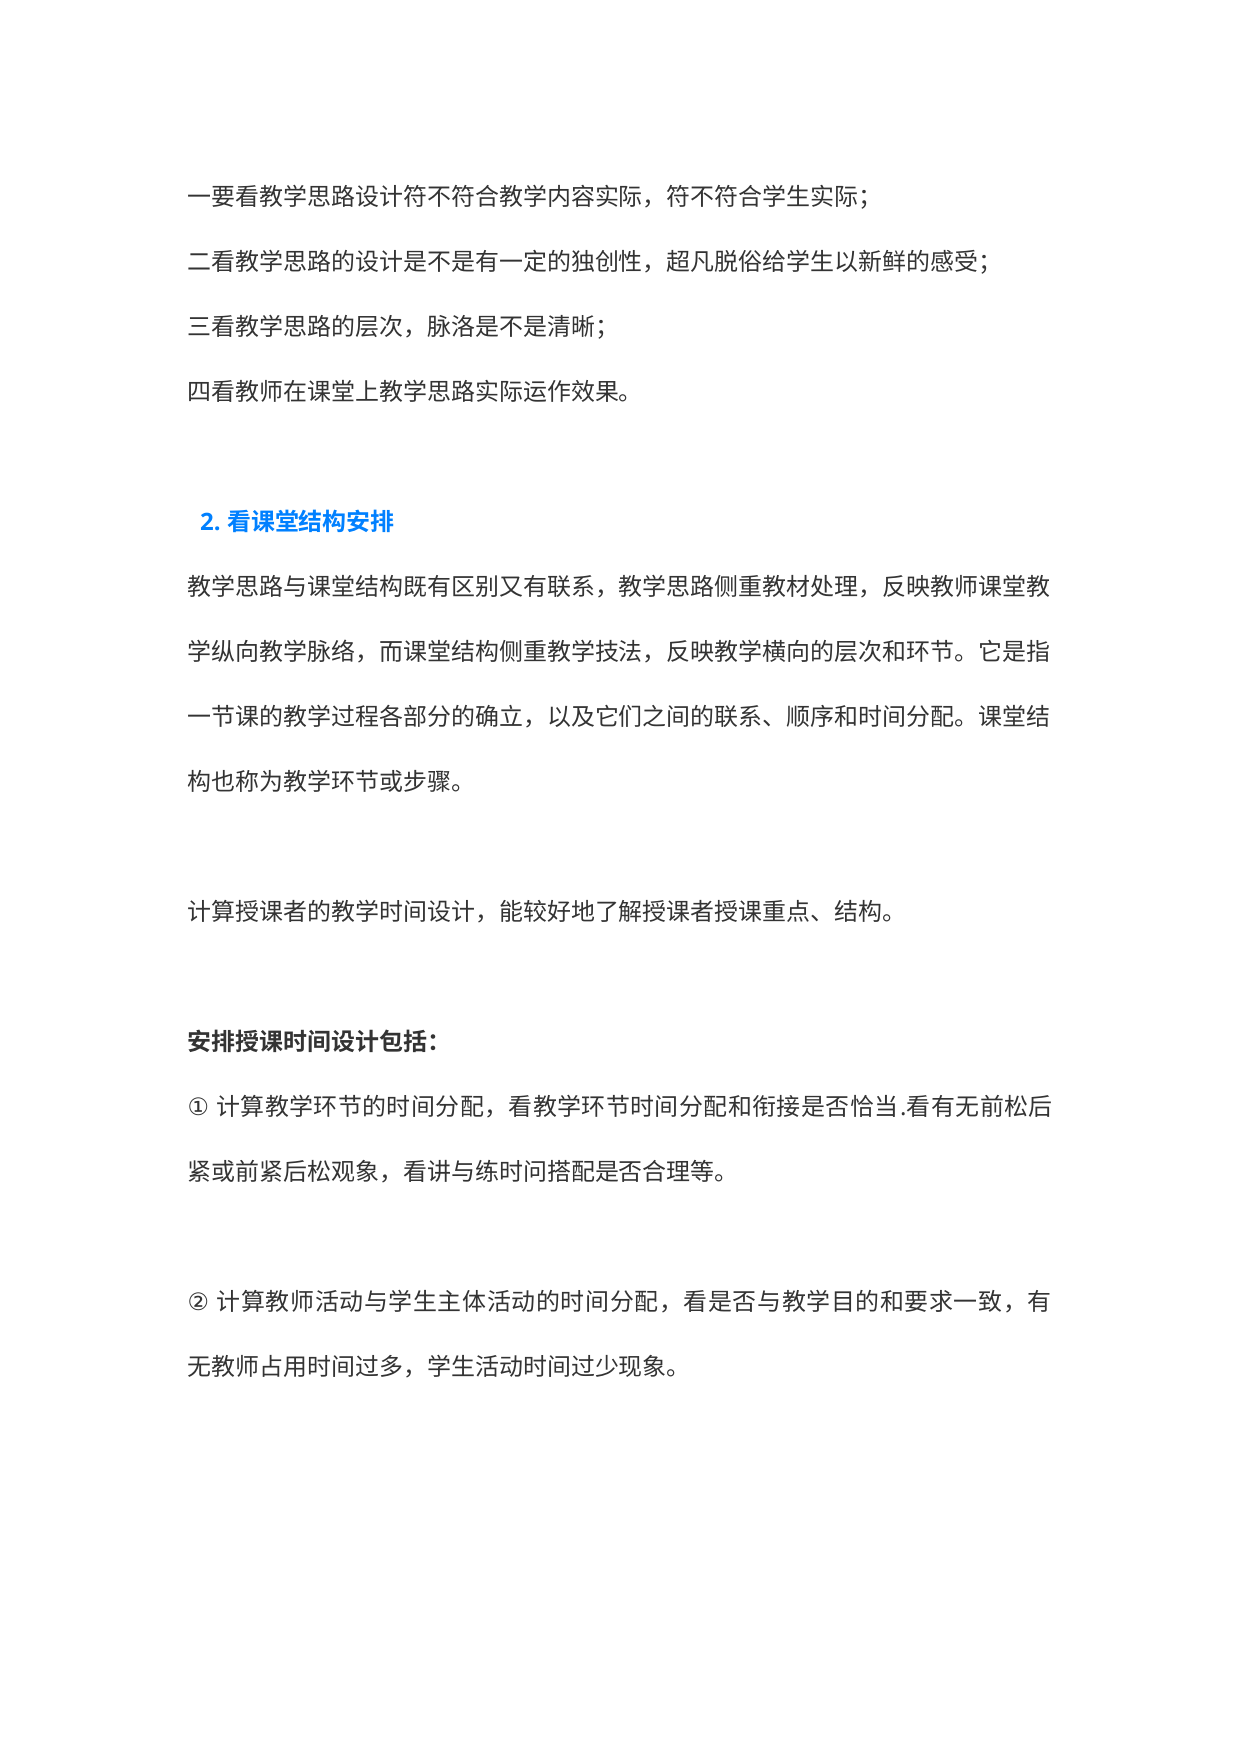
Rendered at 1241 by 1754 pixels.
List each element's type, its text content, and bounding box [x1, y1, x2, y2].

text 二看教学思路的设计是不是有一定的独创性，超凡脱俗给学生以新鲜的感受； [187, 227, 1053, 292]
text 四看教师在课堂上教学思路实际运作效果。 [187, 357, 1053, 422]
text 一要看教学思路设计符不符合教学内容实际，符不符合学生实际； [187, 162, 1053, 227]
text 安排授课时间设计包括： [187, 1007, 1053, 1072]
text ① 计算教学环节的时间分配，看教学环节时间分配和衔接是否恰当.看有无前松后紧或前紧后松观象，看讲与练时问搭配是否合理等。 [187, 1072, 1053, 1202]
text 教学思路与课堂结构既有区别又有联系，教学思路侧重教材处理，反映教师课堂教学纵向教学脉络，而课堂结构侧重教学技法，反映教学横向的层次和环节。它是指一节课的教学过程各部分的确立，以及它们之间的联系、顺序和时间分配。课堂结构也称为教学环节或步骤。 [187, 552, 1053, 812]
text 计算授课者的教学时间设计，能较好地了解授课者授课重点、结构。 [187, 877, 1053, 942]
text 三看教学思路的层次，脉洛是不是清晰； [187, 292, 1053, 357]
text 2. 看课堂结构安排 [200, 487, 1040, 552]
text ② 计算教师活动与学生主体活动的时间分配，看是否与教学目的和要求一致，有无教师占用时间过多，学生活动时间过少现象。 [187, 1267, 1053, 1397]
